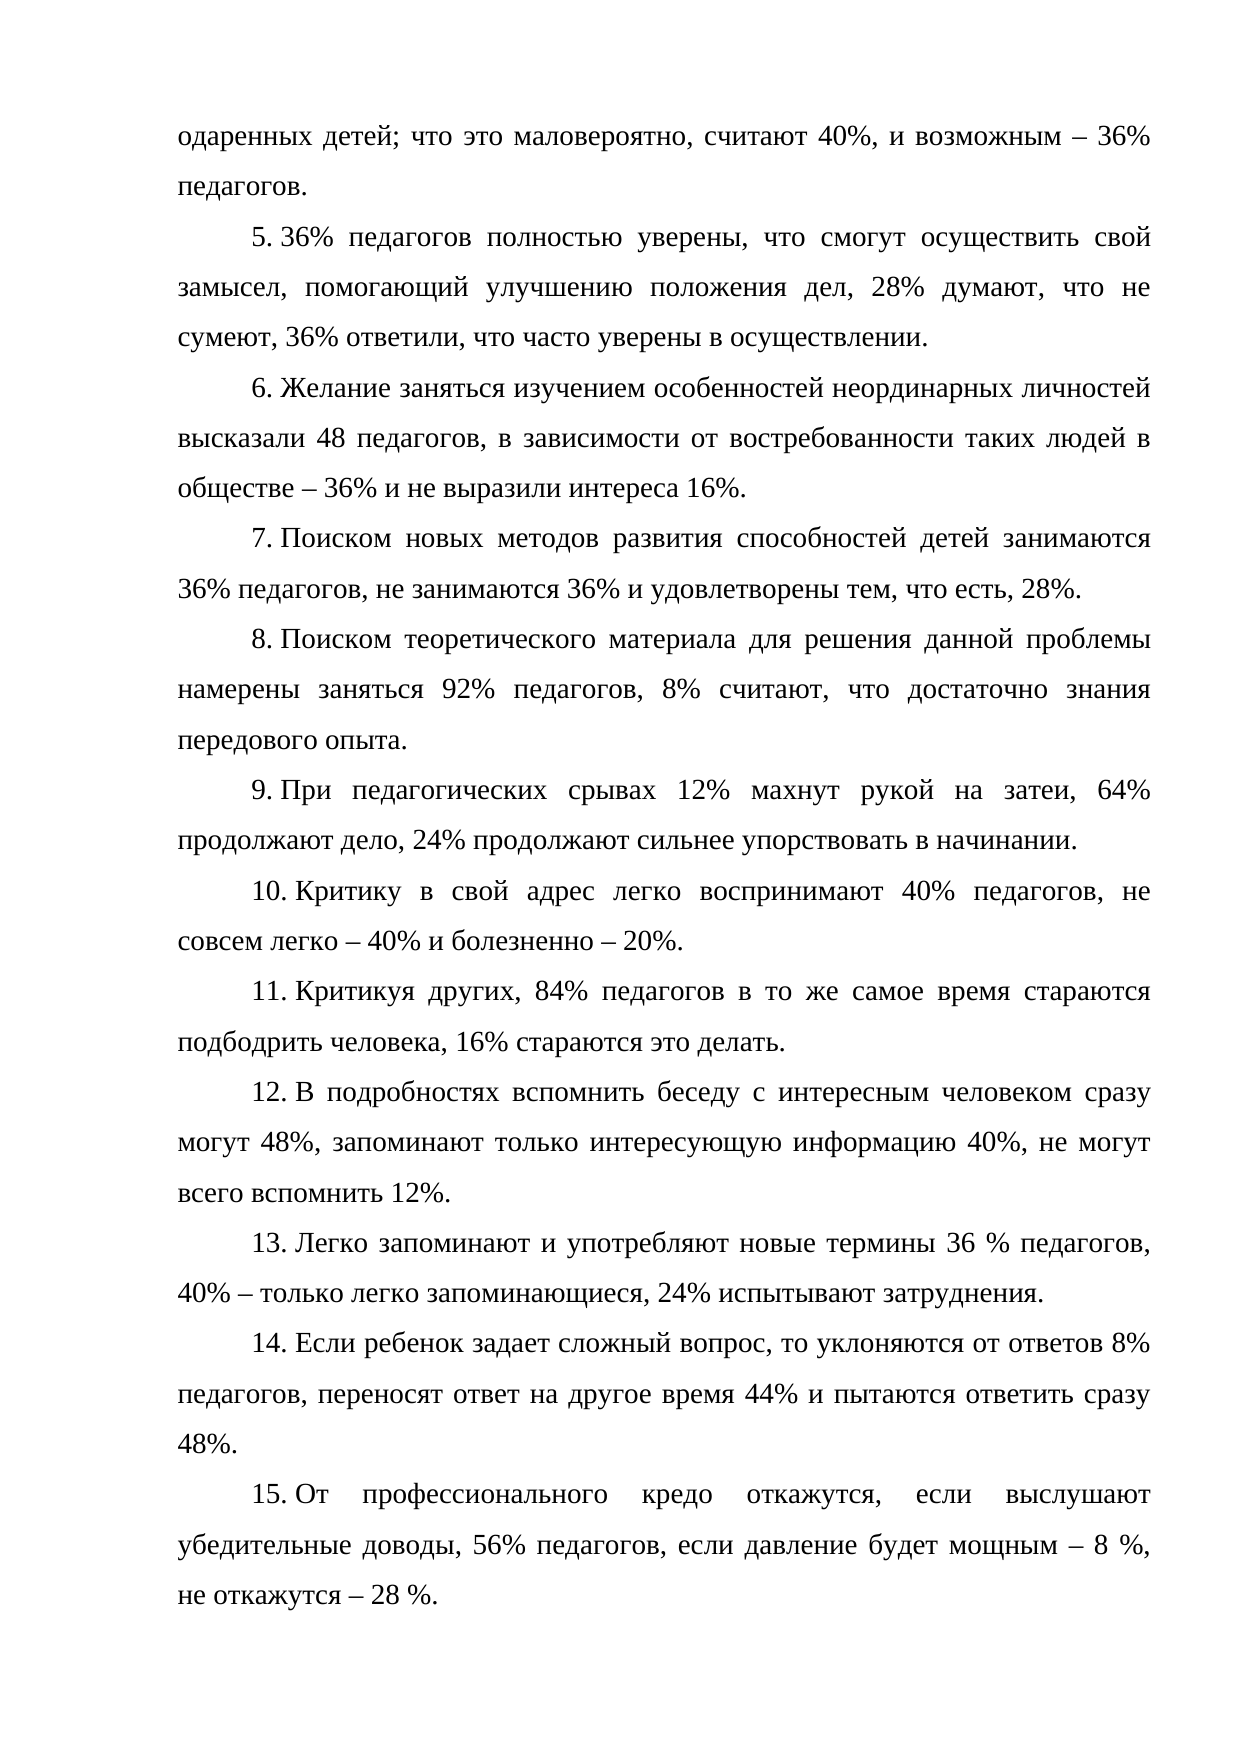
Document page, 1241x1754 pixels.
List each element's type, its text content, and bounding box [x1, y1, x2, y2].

text 15. От профессионального кредо откажутся, если выслушают убедительные доводы, 56% педагогов, если давление будет мощным – 8 %, не откажутся – 28 %. [177, 1477, 1152, 1611]
text 11. Критикуя других, 84% педагогов в то же самое время стараются подбодрить человека, 16% стараются это делать. [177, 973, 1152, 1057]
text 6. Желание заняться изучением особенностей неординарных личностей высказали 48 педагогов, в зависимости от востребованности таких людей в обществе – 36% и не выразили интереса 16%. [177, 370, 1152, 504]
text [177, 118, 1152, 202]
text 5. 36% педагогов полностью уверены, что смогут осуществить свой замысел, помогающий улучшению положения дел, 28% думают, что не сумеют, 36% ответили, что часто уверены в осуществлении. [177, 219, 1152, 353]
text 7. Поиском новых методов развития способностей детей занимаются 36% педагогов, не занимаются 36% и удовлетворены тем, что есть, 28%. [177, 521, 1152, 604]
text 14. Если ребенок задает сложный вопрос, то уклоняются от ответов 8% педагогов, переносят ответ на другое время 44% и пытаются ответить сразу 48%. [177, 1326, 1152, 1460]
text 8. Поиском теоретического материала для решения данной проблемы намерены заняться 92% педагогов, 8% считают, что достаточно знания передового опыта. [177, 621, 1152, 755]
text 10. Критику в свой адрес легко воспринимают 40% педагогов, не совсем легко – 40% и болезненно – 20%. [177, 873, 1152, 957]
text 12. В подробностях вспомнить беседу с интересным человеком сразу могут 48%, запоминают только интересующую информацию 40%, не могут всего вспомнить 12%. [177, 1074, 1152, 1208]
text 13. Легко запоминают и употребляют новые термины 36 % педагогов, 40% – только легко запоминающиеся, 24% испытывают затруднения. [177, 1225, 1152, 1309]
text 9. При педагогических срывах 12% махнут рукой на затеи, 64% продолжают дело, 24% продолжают сильнее упорствовать в начинании. [177, 772, 1152, 856]
